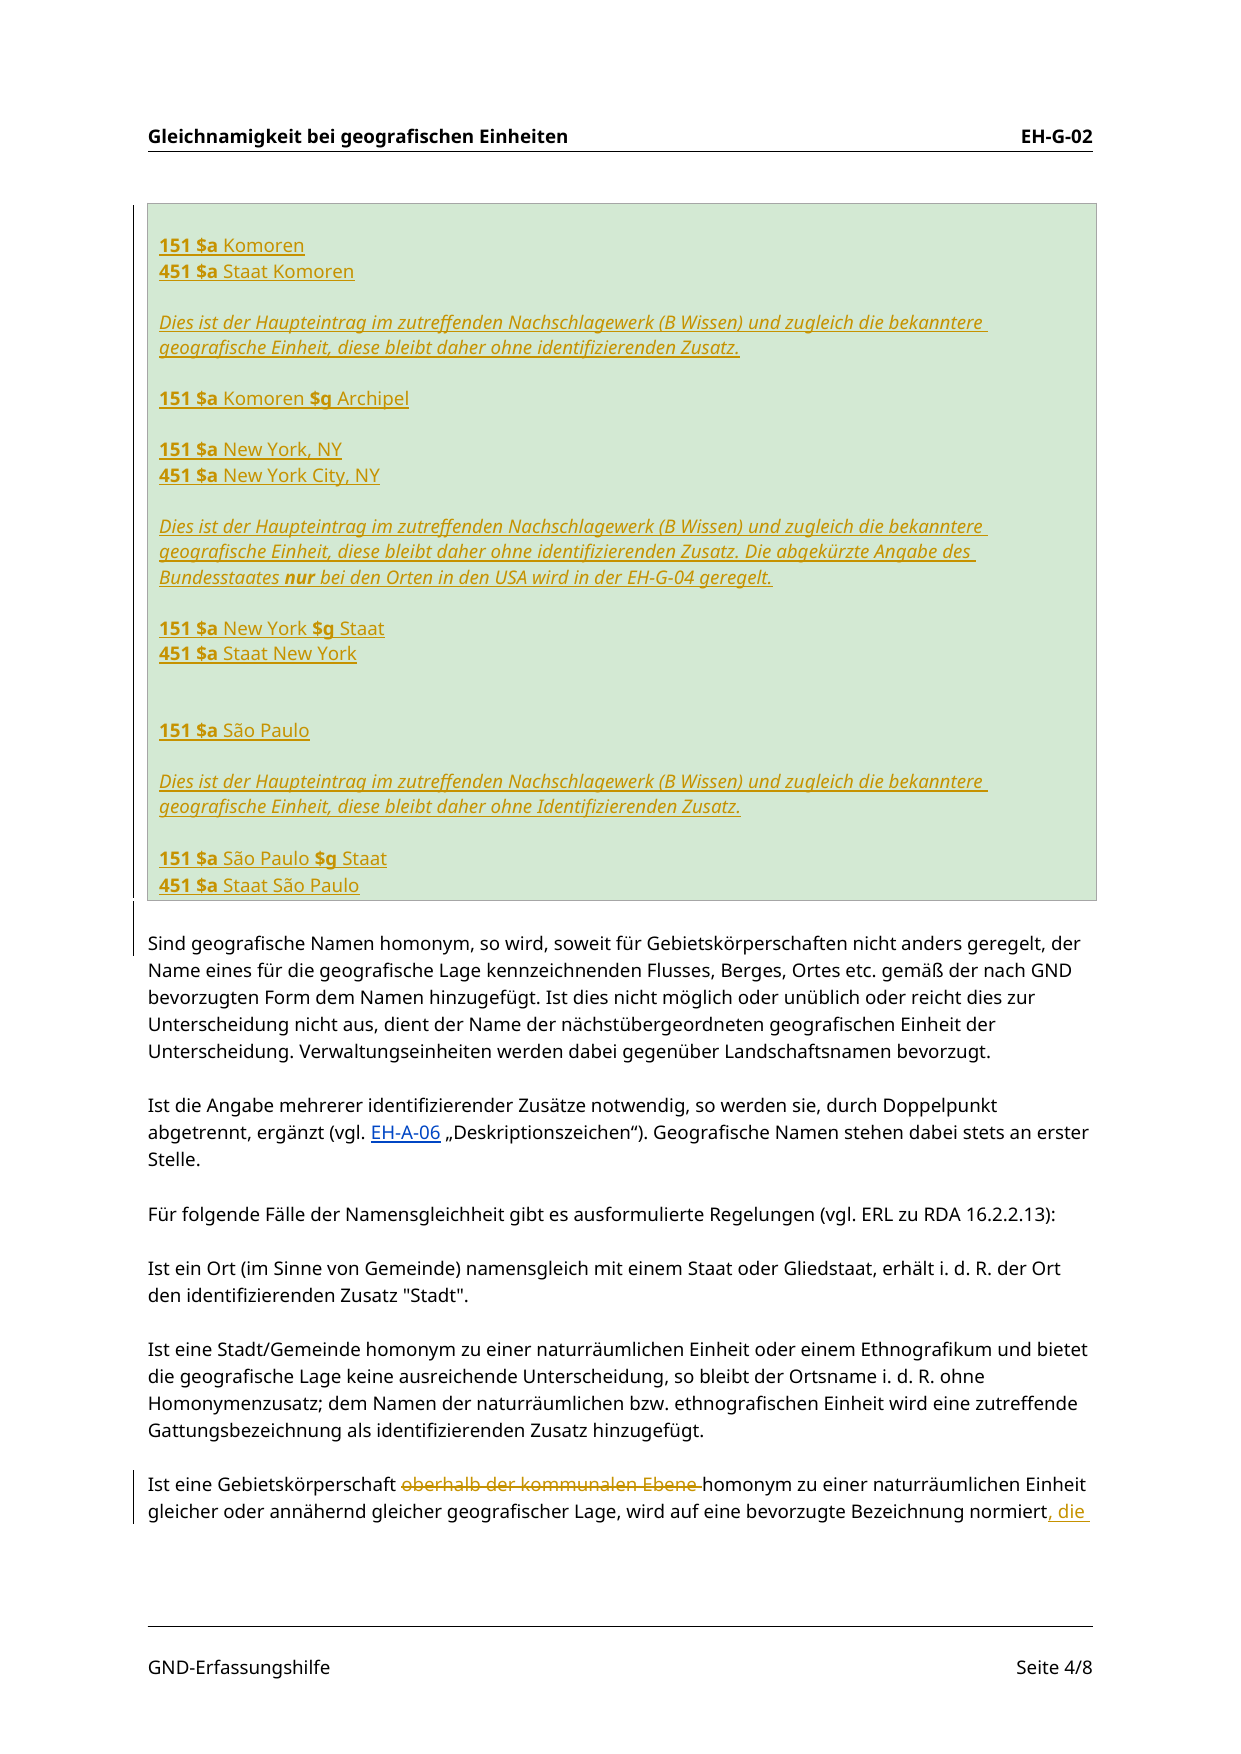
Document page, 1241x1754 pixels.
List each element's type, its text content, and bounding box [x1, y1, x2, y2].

text Ist ein Ort (im Sinne von Gemeinde) namensgleich mit einem Staat oder Gliedstaat, erhält i. d. R. der Ort den identifizierenden Zusatz "Stadt". [148, 1253, 1093, 1308]
text Für folgende Fälle der Namensgleichheit gibt es ausformulierte Regelungen (vgl. ERL zu RDA 16.2.2.13): [148, 1199, 1093, 1226]
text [148, 1470, 1093, 1524]
text Ist die Angabe mehrerer identifizierender Zusätze notwendig, so werden sie, durch Doppelpunkt abgetrennt, ergänzt (vgl. EH-A-06 „Deskriptionszeichen“). Geografische Namen stehen dabei stets an erster Stelle. [148, 1091, 1093, 1172]
text Sind geografische Namen homonym, so wird, soweit für Gebietskörperschaften nicht anders geregelt, der Name eines für die geografische Lage kennzeichnenden Flusses, Berges, Ortes etc. gemäß der nach GND bevorzugten Form dem Namen hinzugefügt. Ist dies nicht möglich oder unüblich oder reicht dies zur Unterscheidung nicht aus, dient der Name der nächstübergeordneten geografischen Einheit der Unterscheidung. Verwaltungseinheiten werden dabei gegenüber Landschaftsnamen bevorzugt. [148, 928, 1093, 1064]
text Ist eine Stadt/Gemeinde homonym zu einer naturräumlichen Einheit oder einem Ethnografikum und bietet die geografische Lage keine ausreichende Unterscheidung, so bleibt der Ortsname i. d. R. ohne Homonymenzusatz; dem Namen der naturräumlichen bzw. ethnografischen Einheit wird eine zutreffende Gattungsbezeichnung als identifizierenden Zusatz hinzugefügt. [148, 1335, 1093, 1443]
table_cell [148, 204, 1096, 900]
